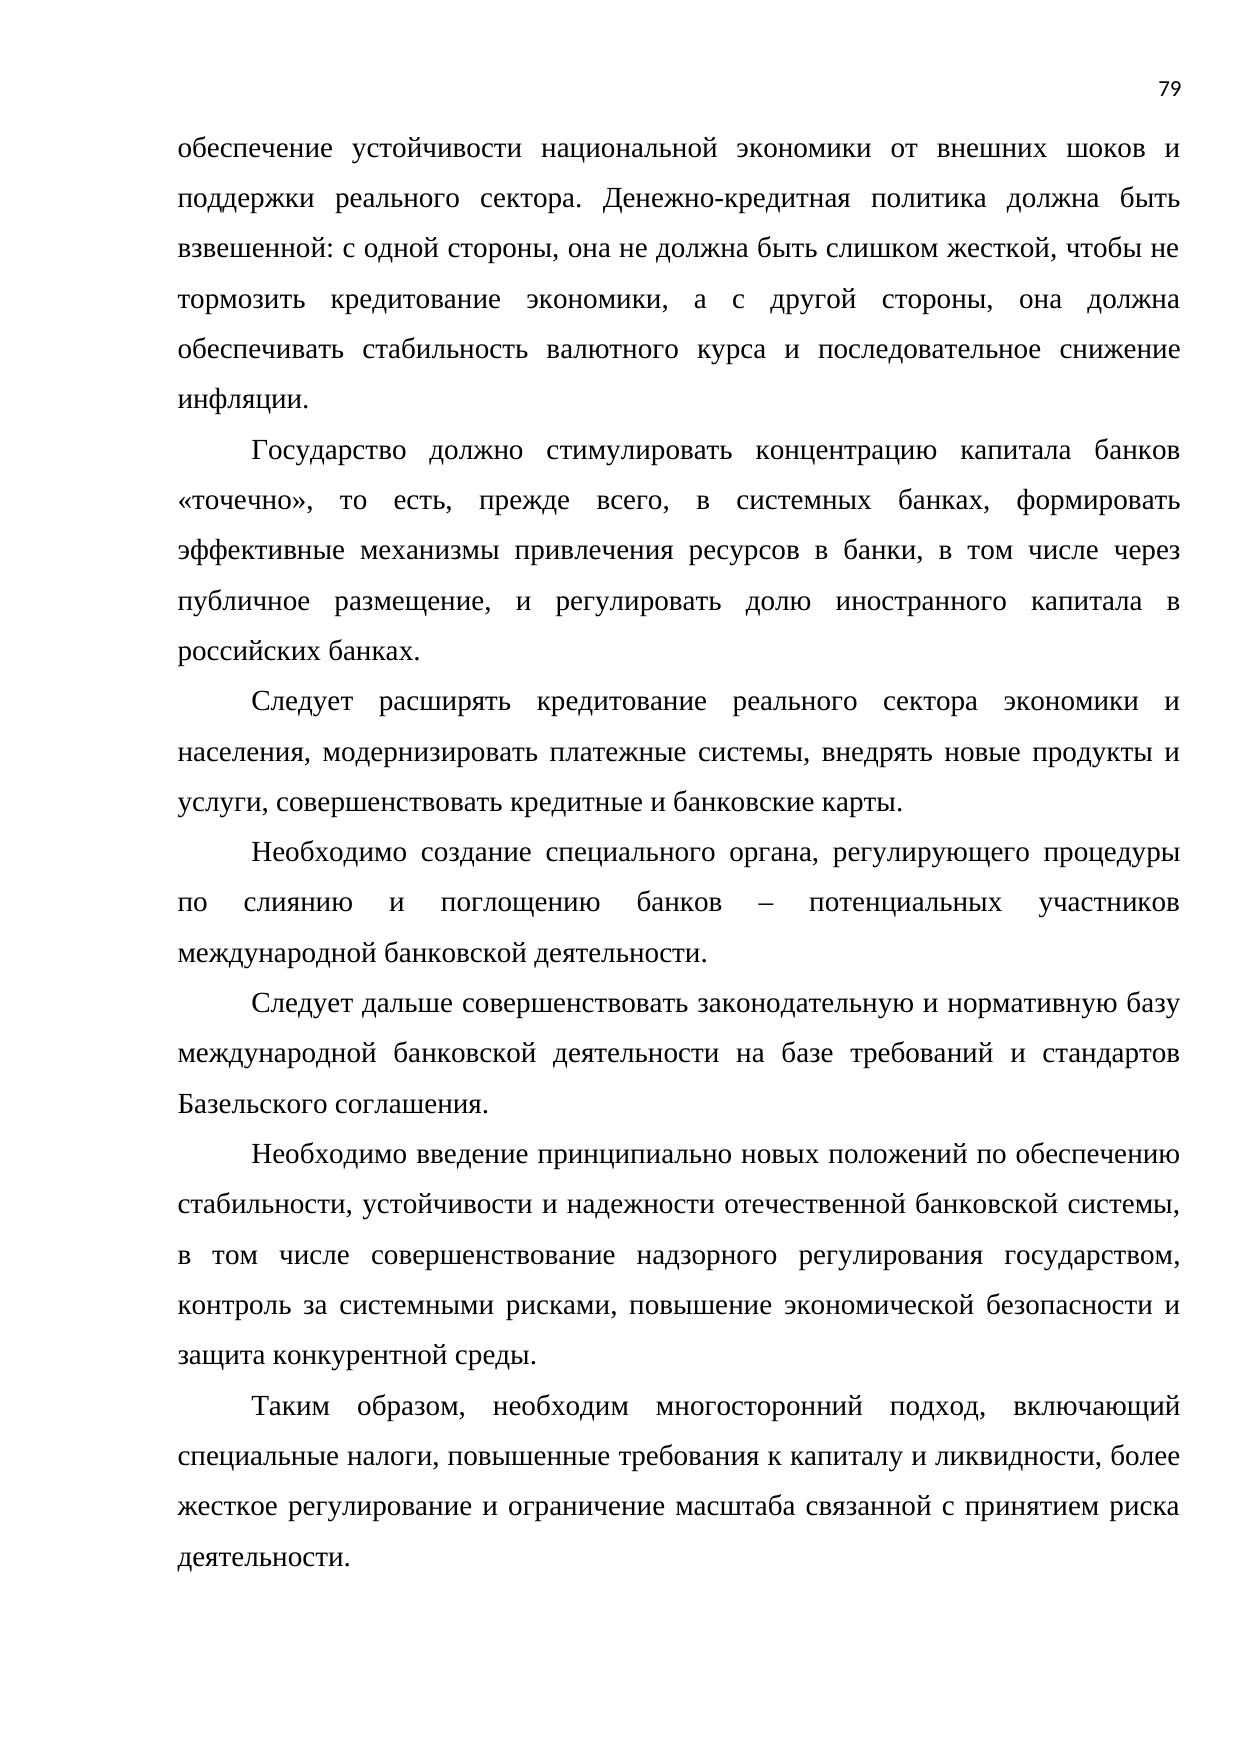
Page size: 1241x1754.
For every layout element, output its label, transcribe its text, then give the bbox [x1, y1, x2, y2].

text Таким образом, необходим многосторонний подход, включающий специальные налоги, повышенные требования к капиталу и ликвидности, более жесткое регулирование и ограничение масштаба связанной с принятием риска деятельности. [177, 1388, 1181, 1572]
text Необходимо создание специального органа, регулирующего процедуры по слиянию и поглощению банков – потенциальных участников международной банковской деятельности. [177, 834, 1181, 968]
text Государство должно стимулировать концентрацию капитала банков «точечно», то есть, прежде всего, в системных банках, формировать эффективные механизмы привлечения ресурсов в банки, в том числе через публичное размещение, и регулировать долю иностранного капитала в российских банках. [177, 432, 1181, 667]
text Следует расширять кредитование реального сектора экономики и населения, модернизировать платежные системы, внедрять новые продукты и услуги, совершенствовать кредитные и банковские карты. [177, 683, 1181, 817]
text Необходимо введение принципиально новых положений по обеспечению стабильности, устойчивости и надежности отечественной банковской системы, в том числе совершенствование надзорного регулирования государством, контроль за системными рисками, повышение экономической безопасности и защита конкурентной среды. [177, 1136, 1181, 1371]
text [177, 130, 1181, 415]
text Следует дальше совершенствовать законодательную и нормативную базу международной банковской деятельности на базе требований и стандартов Базельского соглашения. [177, 985, 1181, 1119]
